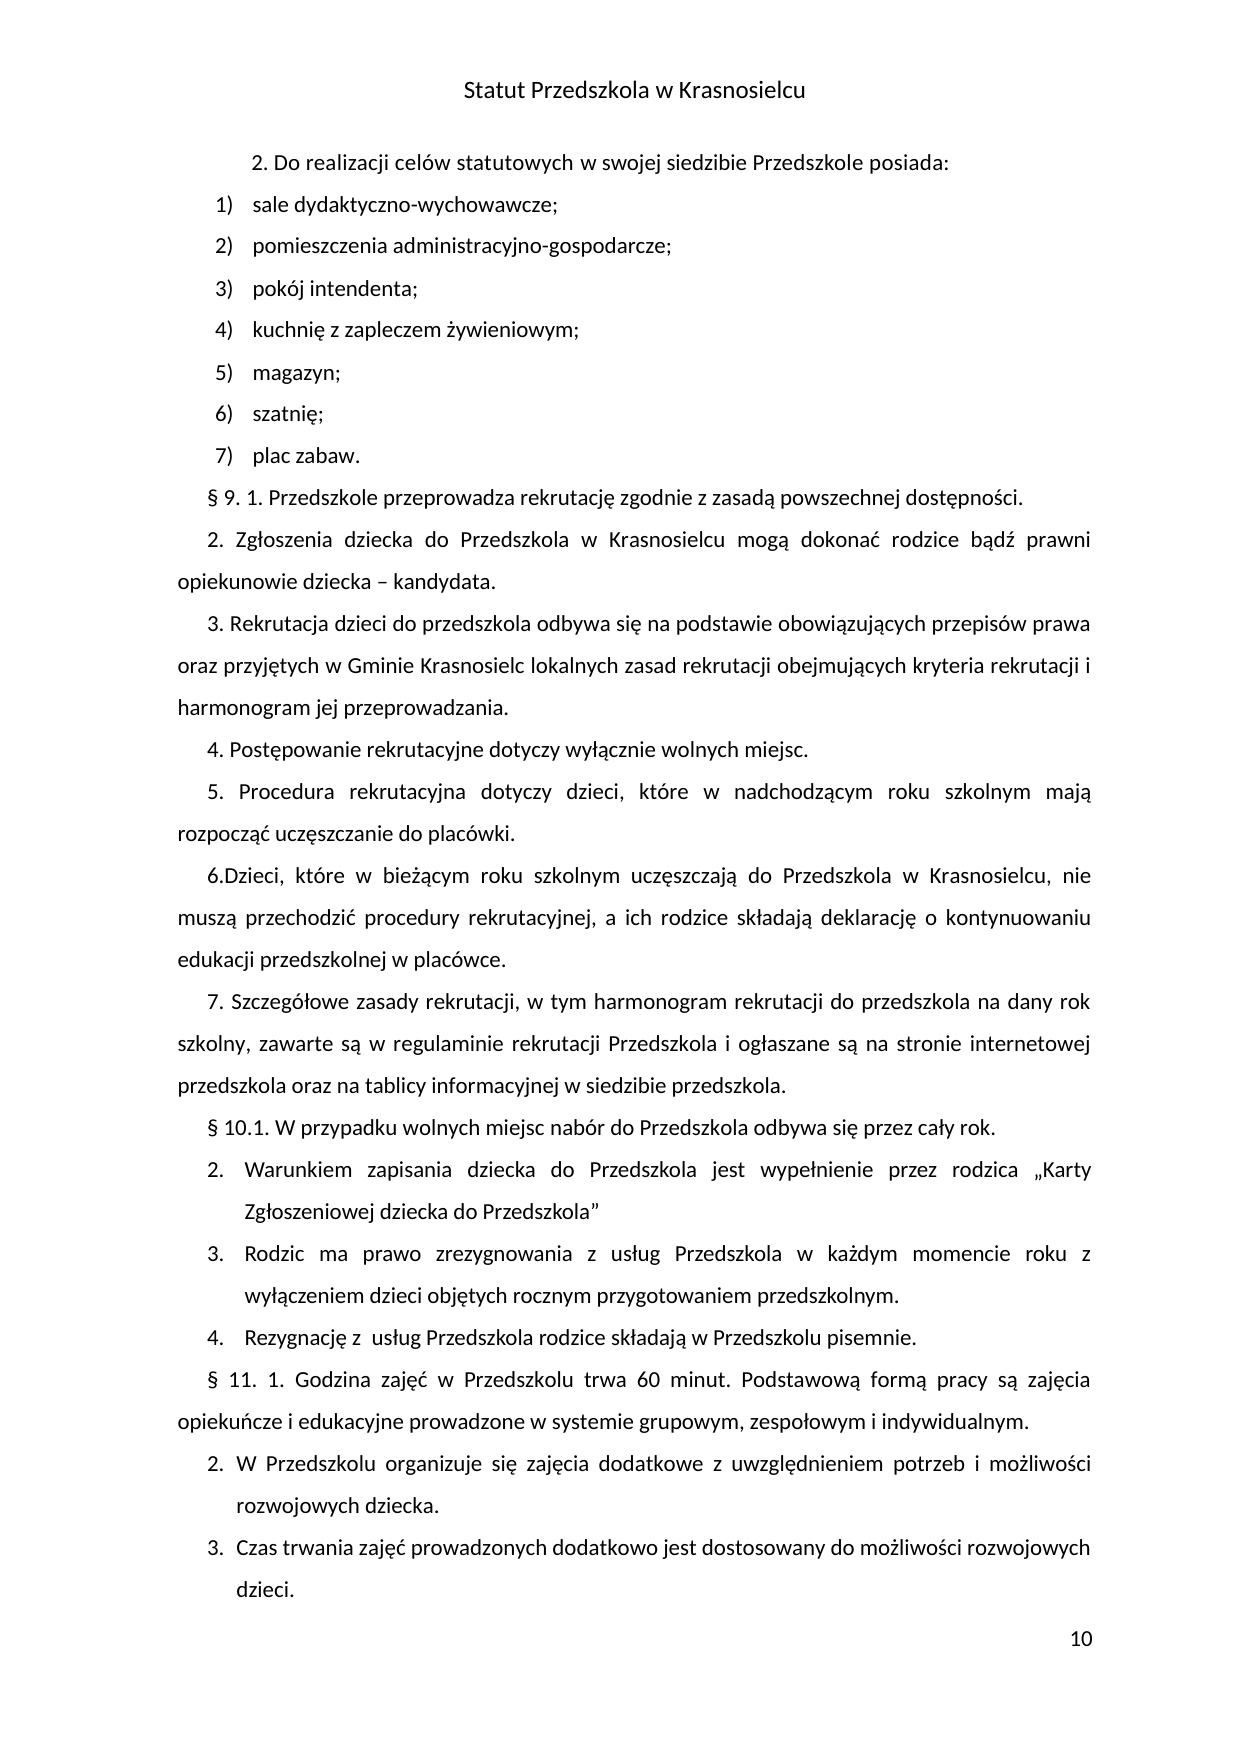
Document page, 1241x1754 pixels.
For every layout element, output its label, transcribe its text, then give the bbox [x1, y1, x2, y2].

list Rodzic ma prawo zrezygnowania z usług Przedszkola w każdym momencie roku z wyłączeniem dzieci objętych rocznym przygotowaniem przedszkolnym. [207, 1239, 1092, 1309]
text § 10.1. W przypadku wolnych miejsc nabór do Przedszkola odbywa się przez cały rok. [177, 1113, 1092, 1141]
list Czas trwania zajęć prowadzonych dodatkowo jest dostosowany do możliwości rozwojowych dzieci. [207, 1533, 1092, 1603]
list plac zabaw. [215, 442, 1092, 469]
list Warunkiem zapisania dziecka do Przedszkola jest wypełnienie przez rodzica „Karty Zgłoszeniowej dziecka do Przedszkola” [207, 1155, 1092, 1225]
text 4. Postępowanie rekrutacyjne dotyczy wyłącznie wolnych miejsc. [177, 735, 1092, 763]
list magazyn; [215, 358, 1092, 386]
list pokój intendenta; [215, 274, 1092, 302]
text 5. Procedura rekrutacyjna dotyczy dzieci, które w nadchodzącym roku szkolnym mają rozpocząć uczęszczanie do placówki. [177, 777, 1092, 847]
text 3. Rekrutacja dzieci do przedszkola odbywa się na podstawie obowiązujących przepisów prawa oraz przyjętych w Gminie Krasnosielc lokalnych zasad rekrutacji obejmujących kryteria rekrutacji i harmonogram jej przeprowadzania. [177, 609, 1092, 721]
text 6.Dzieci, które w bieżącym roku szkolnym uczęszczają do Przedszkola w Krasnosielcu, nie muszą przechodzić procedury rekrutacyjnej, a ich rodzice składają deklarację o kontynuowaniu edukacji przedszkolnej w placówce. [177, 861, 1092, 973]
text § 9. 1. Przedszkole przeprowadza rekrutację zgodnie z zasadą powszechnej dostępności. [177, 483, 1092, 512]
list szatnię; [215, 399, 1092, 428]
list Rezygnację z usług Przedszkola rodzice składają w Przedszkolu pisemnie. [207, 1323, 1092, 1351]
text 7. Szczegółowe zasady rekrutacji, w tym harmonogram rekrutacji do przedszkola na dany rok szkolny, zawarte są w regulaminie rekrutacji Przedszkola i ogłaszane są na stronie internetowej przedszkola oraz na tablicy informacyjnej w siedzibie przedszkola. [177, 987, 1092, 1099]
text 2. Zgłoszenia dziecka do Przedszkola w Krasnosielcu mogą dokonać rodzice bądź prawni opiekunowie dziecka – kandydata. [177, 526, 1092, 596]
text 2. Do realizacji celów statutowych w swojej siedzibie Przedszkole posiada: [177, 148, 1092, 176]
list W Przedszkolu organizuje się zajęcia dodatkowe z uwzględnieniem potrzeb i możliwości rozwojowych dziecka. [207, 1449, 1092, 1519]
list kuchnię z zapleczem żywieniowym; [215, 316, 1092, 344]
list pomieszczenia administracyjno-gospodarcze; [215, 232, 1092, 260]
text § 11. 1. Godzina zajęć w Przedszkolu trwa 60 minut. Podstawową formą pracy są zajęcia opiekuńcze i edukacyjne prowadzone w systemie grupowym, zespołowym i indywidualnym. [177, 1365, 1092, 1435]
list sale dydaktyczno-wychowawcze; [215, 190, 1092, 218]
